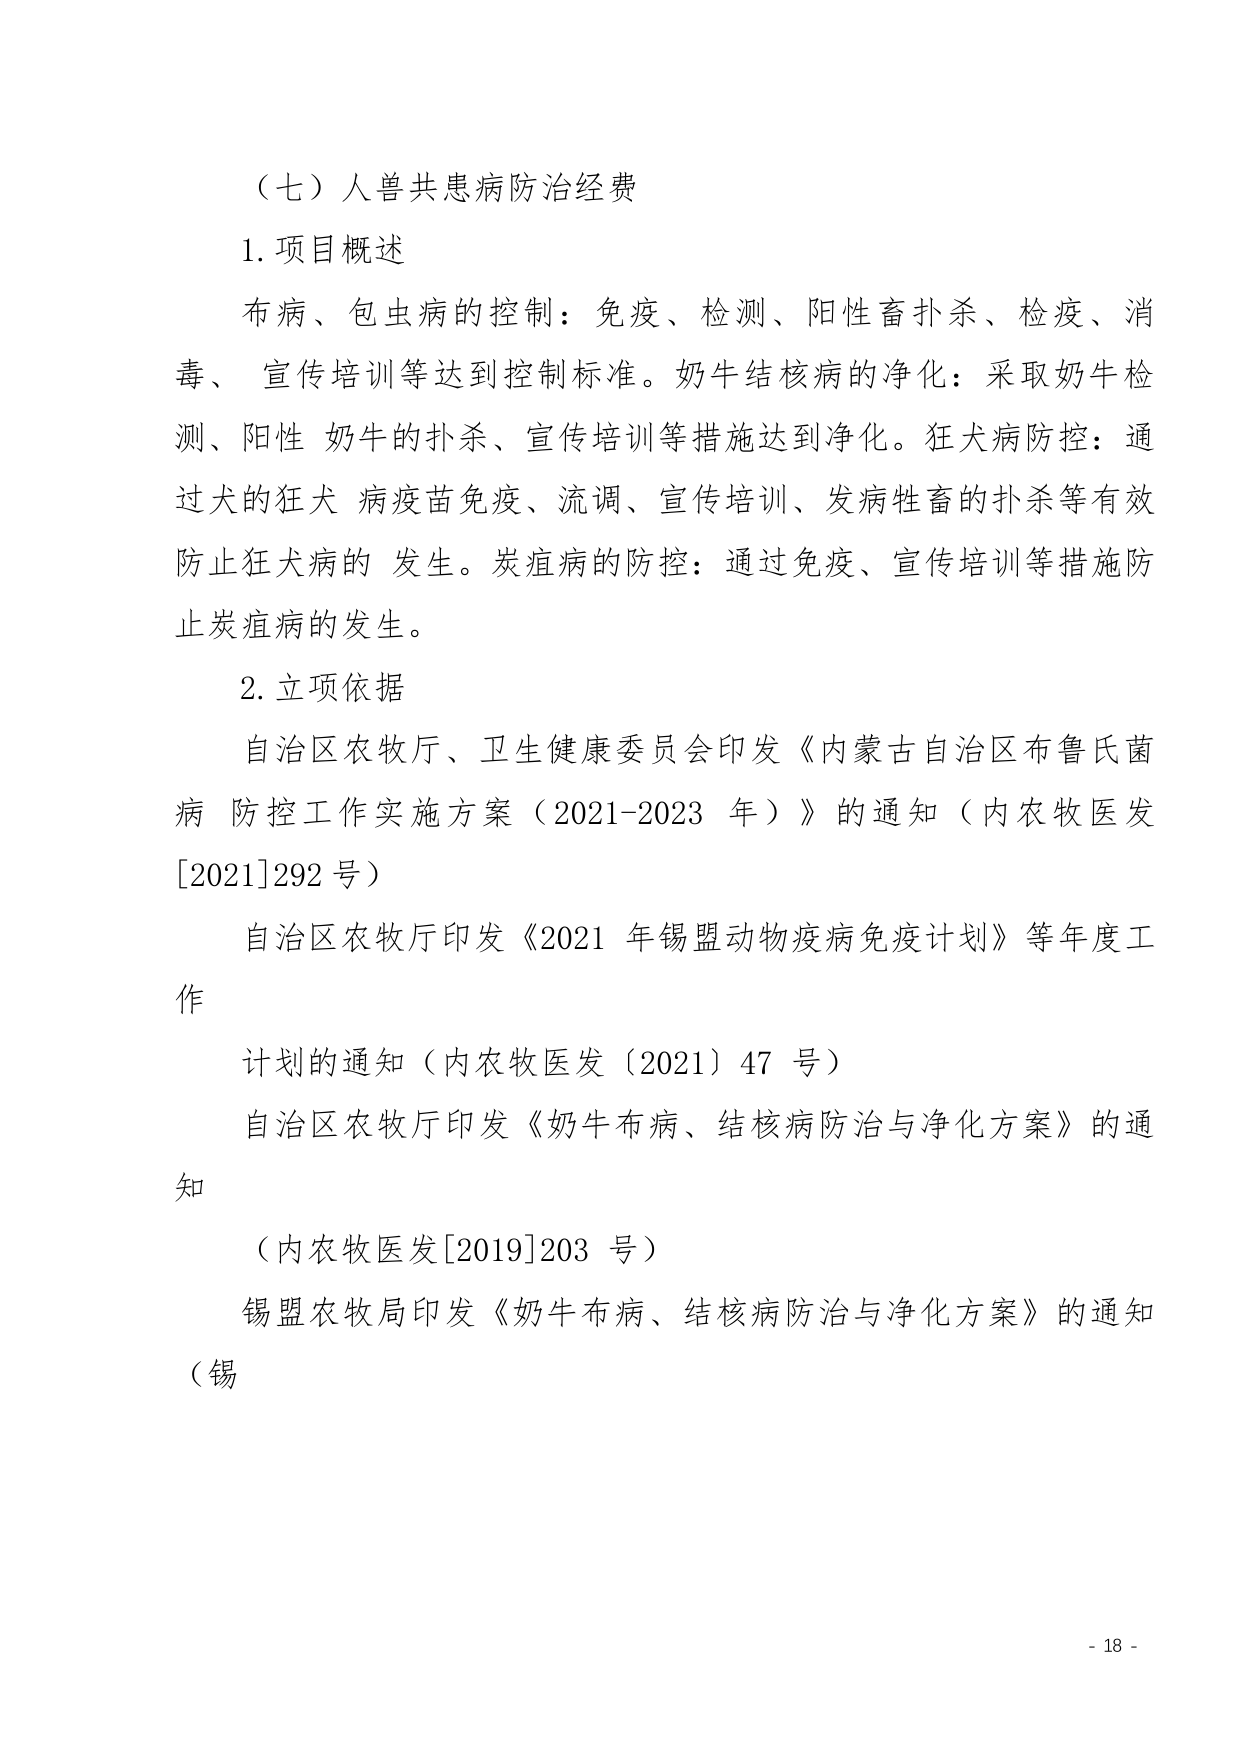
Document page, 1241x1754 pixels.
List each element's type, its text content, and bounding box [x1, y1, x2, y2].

text 计划的通知（内农牧医发〔2021〕47 号） [173, 1024, 1157, 1087]
text 自治区农牧厅、卫生健康委员会印发《内蒙古自治区布鲁氏菌病 防控工作实施方案（2021-2023 年）》的通知（内农牧医发[2021]292号） [173, 712, 1157, 899]
text 布病、包虫病的控制：免疫、检测、阳性畜扑杀、检疫、消毒、 宣传培训等达到控制标准。奶牛结核病的净化：采取奶牛检测、阳性 奶牛的扑杀、宣传培训等措施达到净化。狂犬病防控：通过犬的狂犬 病疫苗免疫、流调、宣传培训、发病牲畜的扑杀等有效防止狂犬病的 发生。炭疽病的防控：通过免疫、宣传培训等措施防止炭疽病的发生。 [173, 274, 1157, 649]
text 锡盟农牧局印发《奶牛布病、结核病防治与净化方案》的通知（锡 [173, 1274, 1157, 1462]
text （内农牧医发[2019]203 号） [173, 1212, 1157, 1274]
text 自治区农牧厅印发《2021 年锡盟动物疫病免疫计划》等年度工作 [173, 899, 1157, 1024]
text 1.项目概述 [173, 212, 1157, 274]
text （七）人兽共患病防治经费 [173, 149, 1157, 212]
text 自治区农牧厅印发《奶牛布病、结核病防治与净化方案》的通知 [173, 1087, 1157, 1212]
text 2.立项依据 [173, 649, 1157, 712]
